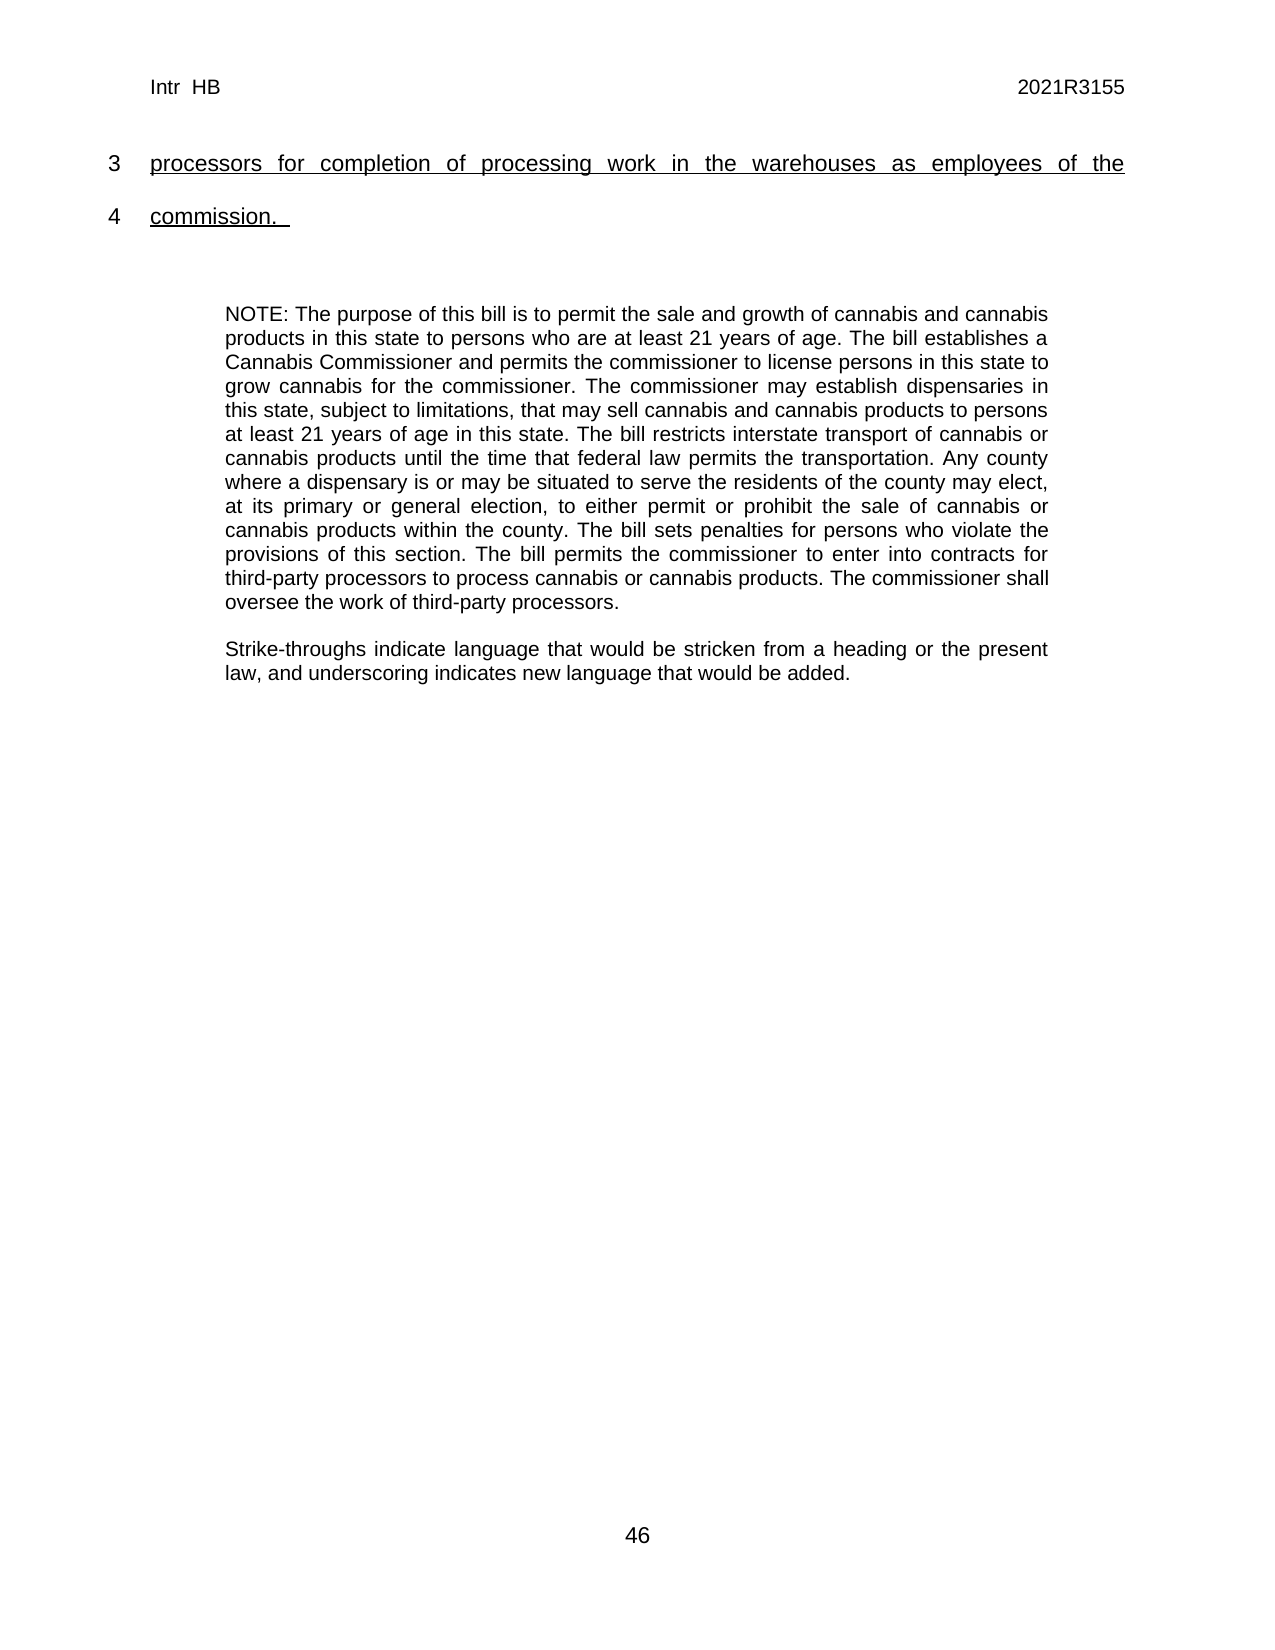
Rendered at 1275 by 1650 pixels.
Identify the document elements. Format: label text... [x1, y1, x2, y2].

text NOTE: The purpose of this bill is to permit the sale and growth of cannabis and cannabis products in this state to persons who are at least 21 years of age. The bill establishes a Cannabis Commissioner and permits the commissioner to license persons in this state to grow cannabis for the commissioner. The commissioner may establish dispensaries in this state, subject to limitations, that may sell cannabis and cannabis products to persons at least 21 years of age in this state. The bill restricts interstate transport of cannabis or cannabis products until the time that federal law permits the transportation. Any county where a dispensary is or may be situated to serve the residents of the county may elect, at its primary or general election, to either permit or prohibit the sale of cannabis or cannabis products within the county. The bill sets penalties for persons who violate the provisions of this section. The bill permits the commissioner to enter into contracts for third-party processors to process cannabis or cannabis products. The commissioner shall oversee the work of third-party processors. [225, 302, 1050, 614]
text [150, 150, 1125, 173]
text Strike-throughs indicate language that would be stricken from a heading or the present law, and underscoring indicates new language that would be added. [225, 637, 1050, 684]
